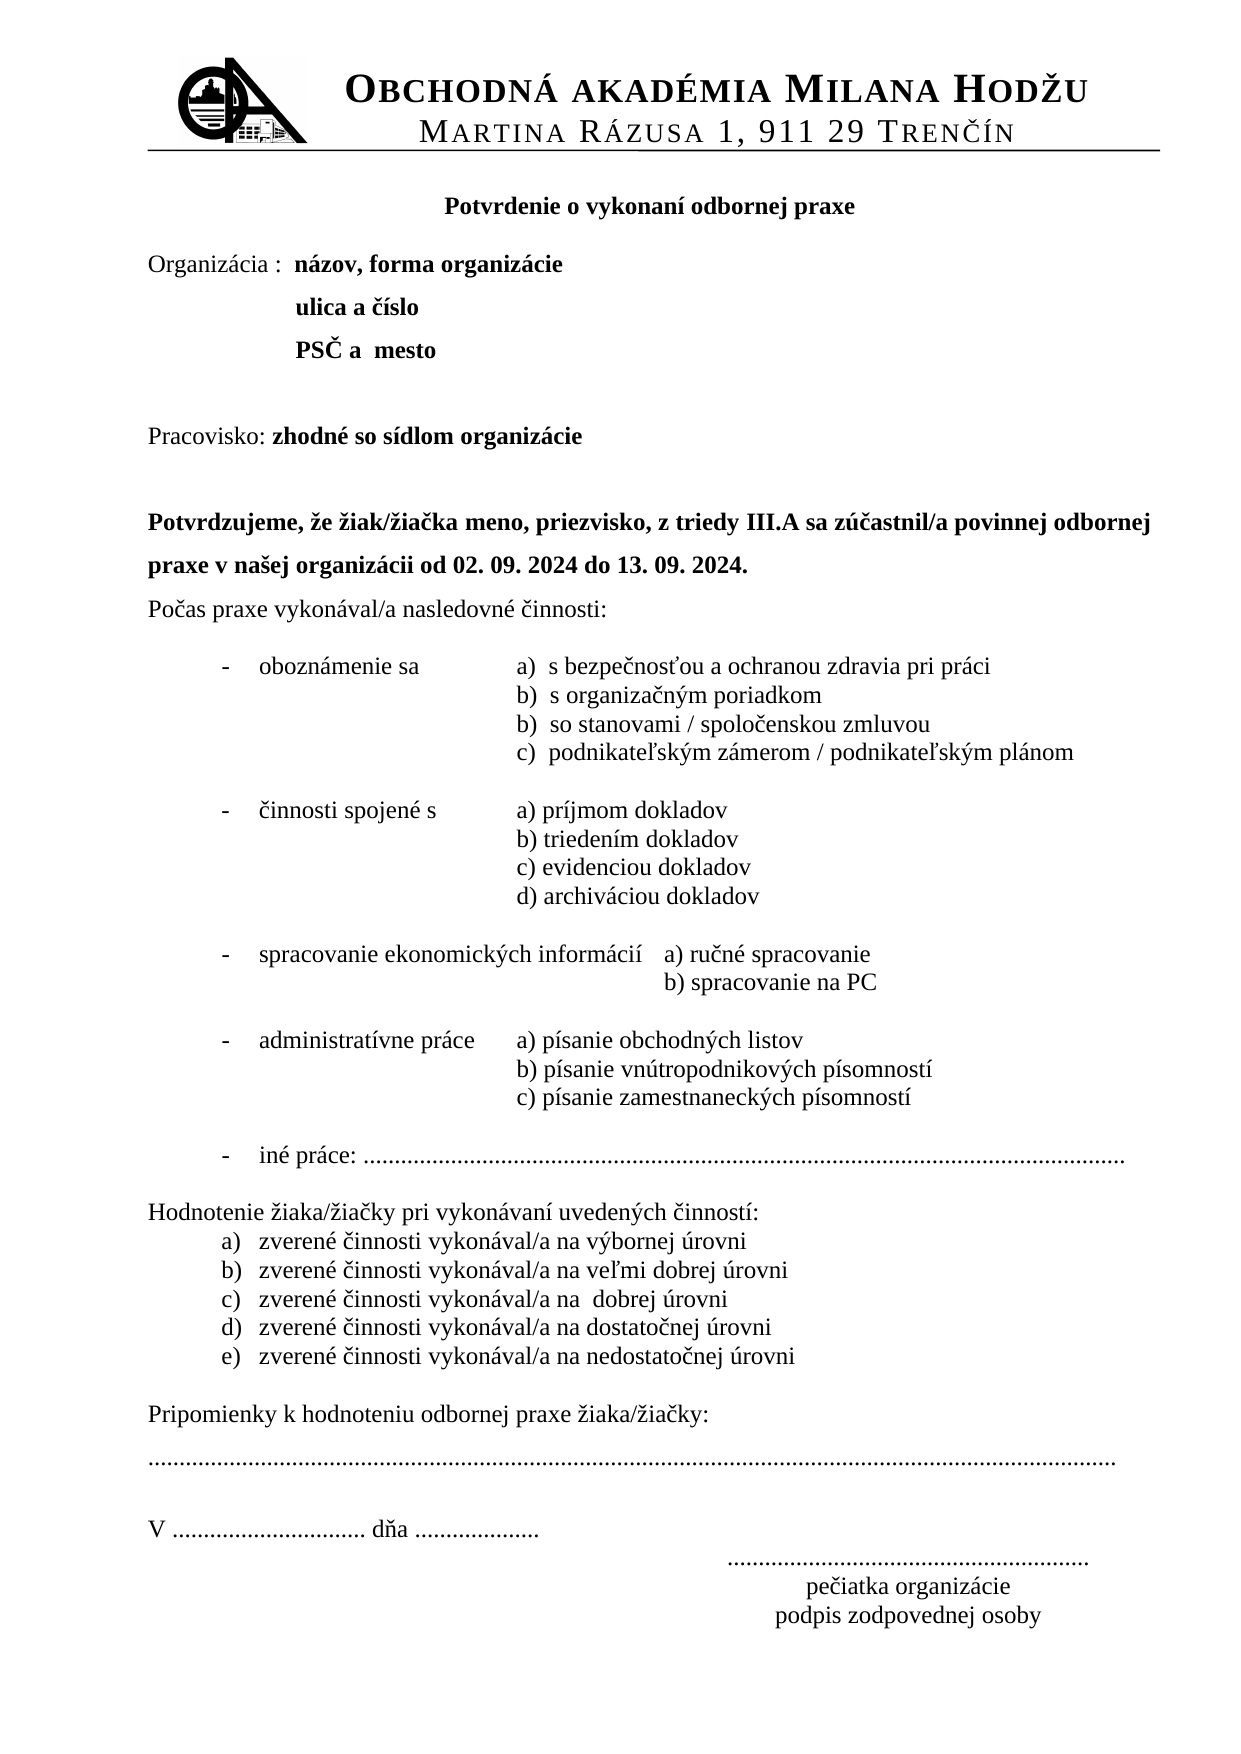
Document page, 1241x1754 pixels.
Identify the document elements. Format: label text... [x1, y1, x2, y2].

text b) triedením dokladov [479, 824, 1152, 852]
text c) písanie zamestnaneckých písomností [148, 1082, 1152, 1111]
text V ............................... dňa .................... [148, 1514, 1152, 1542]
text b) so stanovami / spoločenskou zmluvou [148, 709, 1152, 737]
text c) evidenciou dokladov [443, 852, 1152, 881]
text Počas praxe vykonával/a nasledovné činnosti: [148, 594, 1152, 622]
title Potvrdenie o vykonaní odbornej praxe [148, 191, 1152, 220]
list iné práce: .......................................................................................................................... [221, 1140, 1152, 1169]
text Pracovisko: zhodné so sídlom organizácie [148, 421, 1152, 450]
list zverené činnosti vykonával/a na výbornej úrovni [221, 1226, 1152, 1255]
text c) podnikateľským zámerom / podnikateľským plánom [148, 737, 1152, 766]
text pečiatka organizácie [664, 1571, 1152, 1600]
text Potvrdzujeme, že žiak/žiačka meno, priezvisko, z triedy III.A sa zúčastnil/a povinnej odbornej praxe v našej organizácii od 02. 09. 2024 do 13. 09. 2024. [148, 507, 1152, 579]
list zverené činnosti vykonával/a na dobrej úrovni [221, 1284, 1152, 1312]
text Hodnotenie žiaka/žiačky pri vykonávaní uvedených činností: [148, 1197, 1152, 1226]
title podpis zodpovednej osoby [664, 1600, 1152, 1629]
text b) písanie vnútropodnikových písomností [148, 1054, 1152, 1082]
text ........................................................................................................................................................... [148, 1442, 1152, 1471]
text b) s organizačným poriadkom [443, 680, 1152, 709]
text Pripomienky k hodnoteniu odbornej praxe žiaka/žiačky: [148, 1399, 1152, 1427]
list zverené činnosti vykonával/a na nedostatočnej úrovni [221, 1341, 1152, 1370]
list zverené činnosti vykonával/a na veľmi dobrej úrovni [221, 1255, 1152, 1284]
text b) spracovanie na PC [148, 967, 1152, 996]
list oboznámenie sa a) s bezpečnosťou a ochranou zdravia pri práci [221, 651, 1152, 680]
text Organizácia : názov, forma organizácie [148, 249, 1152, 277]
list zverené činnosti vykonával/a na dostatočnej úrovni [221, 1312, 1152, 1341]
picture [177, 56, 309, 145]
text ulica a číslo [222, 292, 1152, 321]
text .......................................................... [664, 1542, 1152, 1571]
list činnosti spojené s a) príjmom dokladov [221, 795, 1152, 824]
list spracovanie ekonomických informácií a) ručné spracovanie [221, 939, 1152, 967]
text PSČ a mesto [222, 335, 1152, 364]
text d) archiváciou dokladov [479, 881, 1152, 910]
list administratívne práce a) písanie obchodných listov [221, 1025, 1152, 1054]
